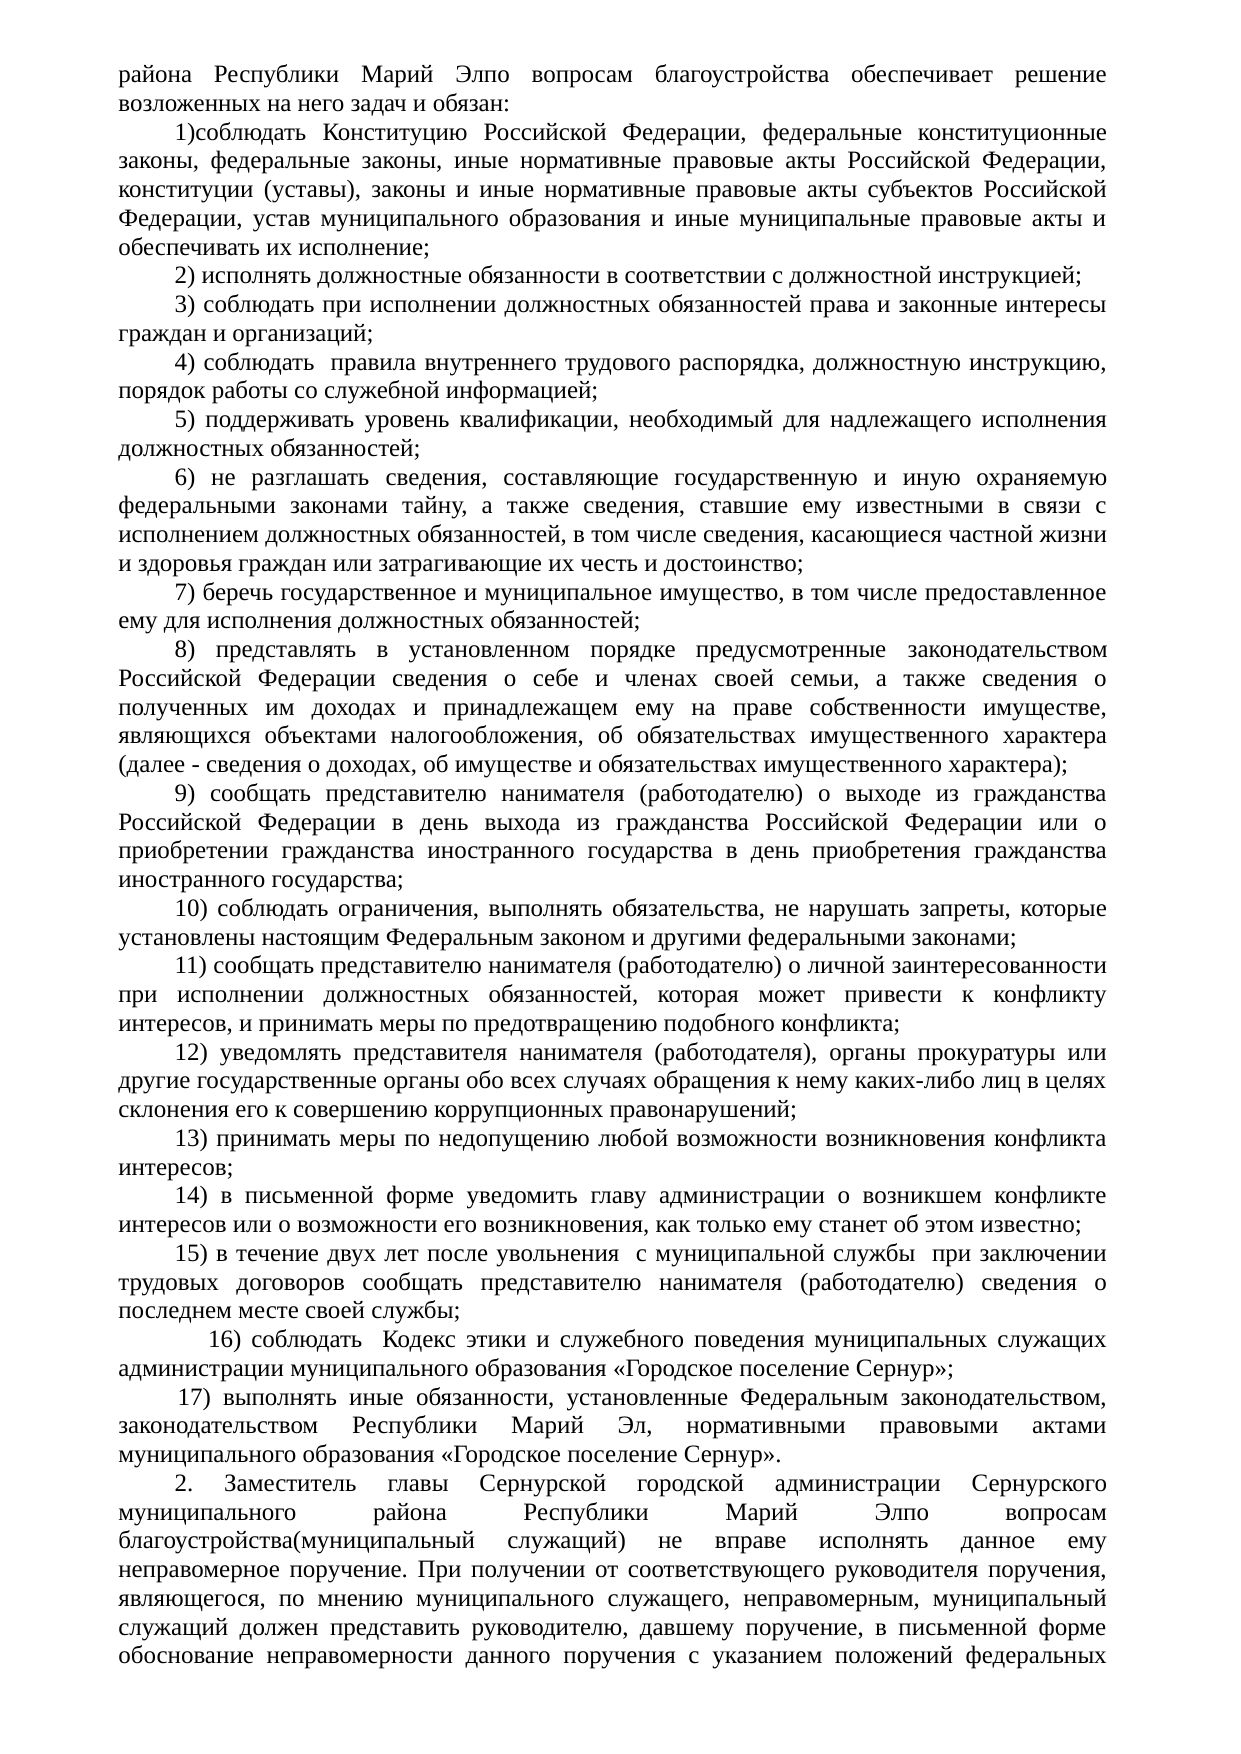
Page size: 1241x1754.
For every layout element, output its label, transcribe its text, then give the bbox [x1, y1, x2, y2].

text 5) поддерживать уровень квалификации, необходимый для надлежащего исполнения должностных обязанностей; [118, 404, 1107, 462]
text 15) в течение двух лет после увольнения с муниципальной службы при заключении трудовых договоров сообщать представителю нанимателя (работодателю) сведения о последнем месте своей службы; [118, 1238, 1107, 1324]
text 4) соблюдать правила внутреннего трудового распорядка, должностную инструкцию, порядок работы со служебной информацией; [118, 347, 1107, 404]
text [118, 59, 1107, 117]
text 7) беречь государственное и муниципальное имущество, в том числе предоставленное ему для исполнения должностных обязанностей; [118, 577, 1107, 634]
text 11) сообщать представителю нанимателя (работодателю) о личной заинтересованности при исполнении должностных обязанностей, которая может привести к конфликту интересов, и принимать меры по предотвращению подобного конфликта; [118, 950, 1107, 1037]
text 17) выполнять иные обязанности, установленные Федеральным законодательством, законодательством Республики Марий Эл, нормативными правовыми актами муниципального образования «Городское поселение Сернур». [118, 1382, 1107, 1468]
text 12) уведомлять представителя нанимателя (работодателя), органы прокуратуры или другие государственные органы обо всех случаях обращения к нему каких-либо лиц в целях склонения его к совершению коррупционных правонарушений; [118, 1037, 1107, 1123]
text 3) соблюдать при исполнении должностных обязанностей права и законные интересы граждан и организаций; [118, 289, 1107, 347]
text 8) представлять в установленном порядке предусмотренные законодательством Российской Федерации сведения о себе и членах своей семьи, а также сведения о полученных им доходах и принадлежащем ему на праве собственности имуществе, являющихся объектами налогообложения, об обязательствах имущественного характера (далее - сведения о доходах, об имуществе и обязательствах имущественного характера); [118, 634, 1107, 778]
text 14) в письменной форме уведомить главу администрации о возникшем конфликте интересов или о возможности его возникновения, как только ему станет об этом известно; [118, 1180, 1107, 1238]
text 16) соблюдать Кодекс этики и служебного поведения муниципальных служащих администрации муниципального образования «Городское поселение Сернур»; [118, 1324, 1107, 1382]
text 10) соблюдать ограничения, выполнять обязательства, не нарушать запреты, которые установлены настоящим Федеральным законом и другими федеральными законами; [118, 893, 1107, 950]
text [118, 1468, 1107, 1669]
text 1)соблюдать Конституцию Российской Федерации, федеральные конституционные законы, федеральные законы, иные нормативные правовые акты Российской Федерации, конституции (уставы), законы и иные нормативные правовые акты субъектов Российской Федерации, устав муниципального образования и иные муниципальные правовые акты и обеспечивать их исполнение; [118, 117, 1107, 260]
text 9) сообщать представителю нанимателя (работодателю) о выходе из гражданства Российской Федерации в день выхода из гражданства Российской Федерации или о приобретении гражданства иностранного государства в день приобретения гражданства иностранного государства; [118, 778, 1107, 893]
text 13) принимать меры по недопущению любой возможности возникновения конфликта интересов; [118, 1123, 1107, 1180]
text 6) не разглашать сведения, составляющие государственную и иную охраняемую федеральными законами тайну, а также сведения, ставшие ему известными в связи с исполнением должностных обязанностей, в том числе сведения, касающиеся частной жизни и здоровья граждан или затрагивающие их честь и достоинство; [118, 462, 1107, 577]
text 2) исполнять должностные обязанности в соответствии с должностной инструкцией; [118, 260, 1107, 289]
